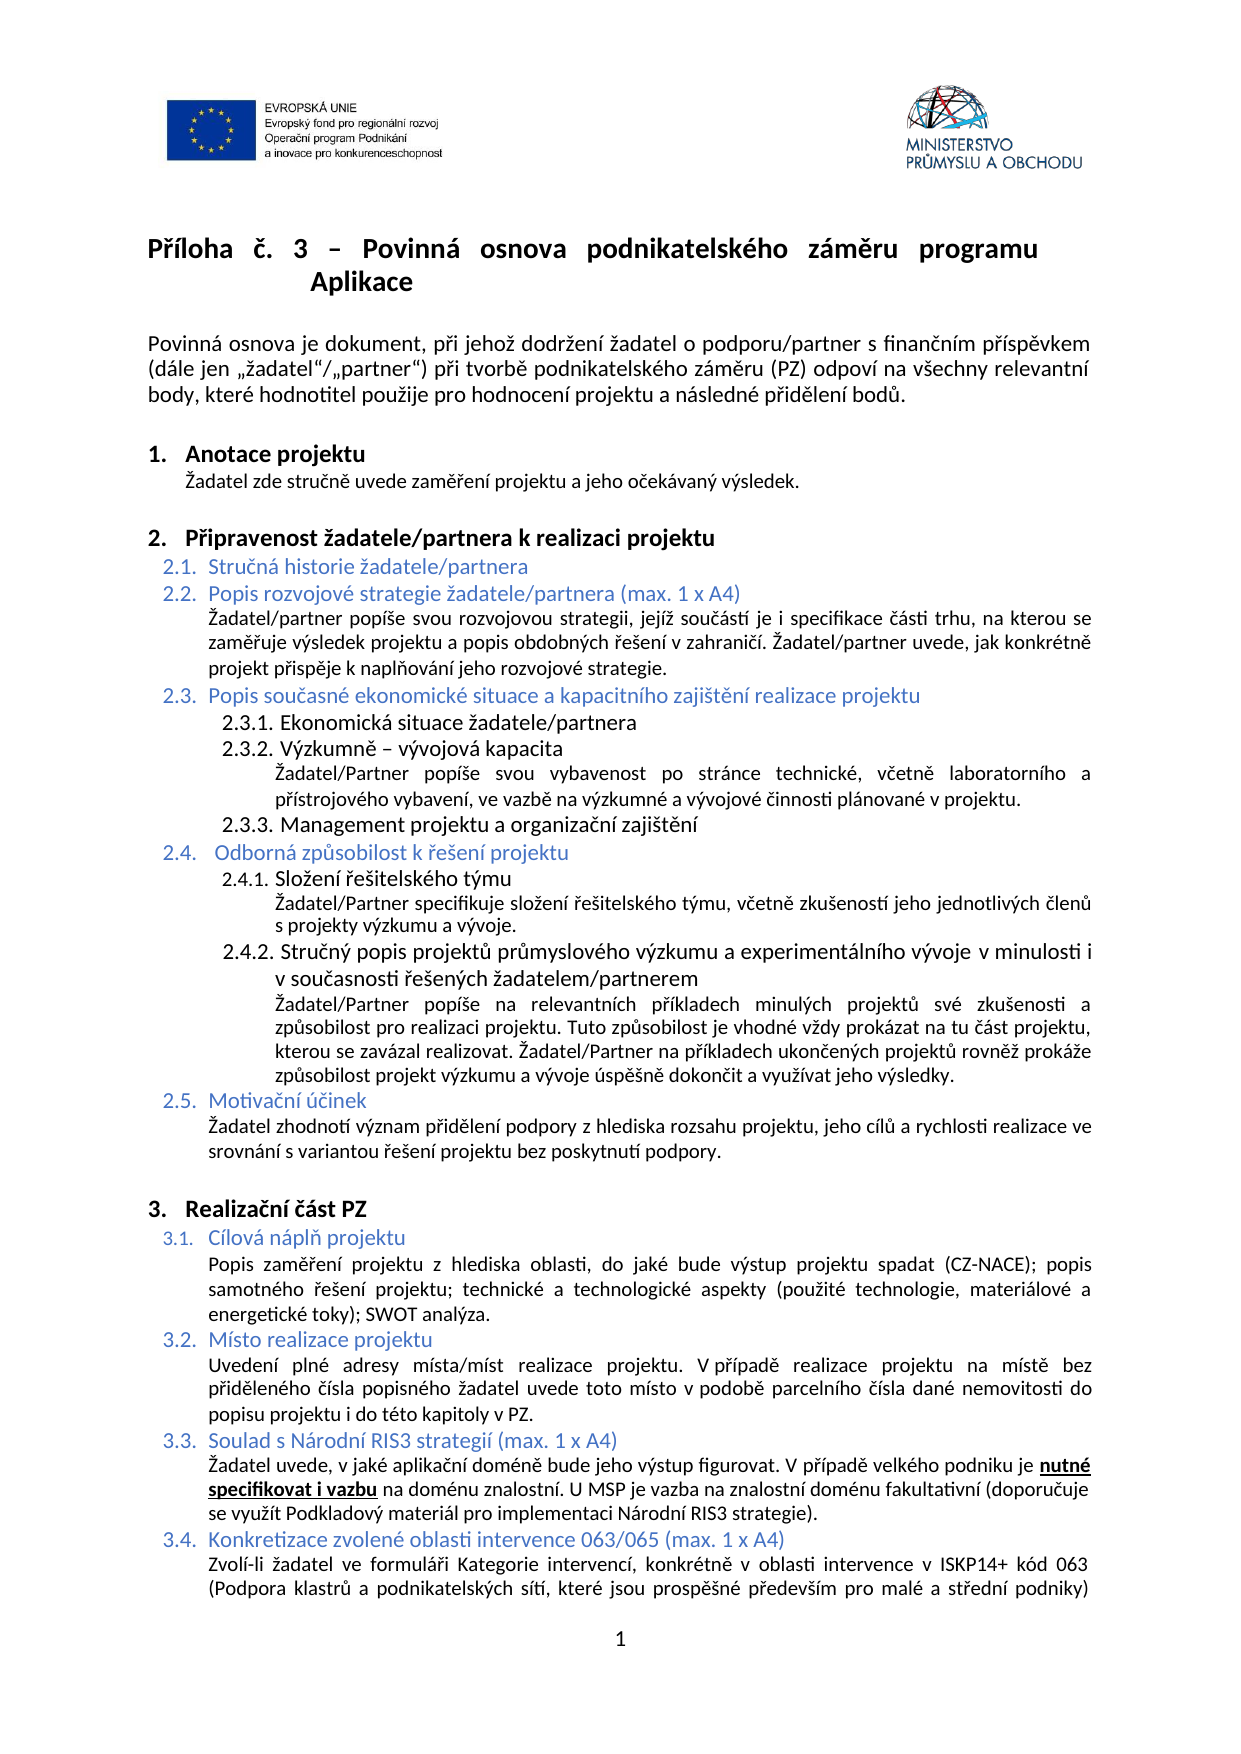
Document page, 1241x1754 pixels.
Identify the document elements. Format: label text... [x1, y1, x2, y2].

list Popis rozvojové strategie žadatele/partnera (max. 1 x A4) [162, 580, 1093, 607]
list Realizační část PZ [148, 1193, 1093, 1223]
text Žadatel/partner popíše svou rozvojovou strategii, jejíž součástí je i specifikace části trhu, na kterou se zaměřuje výsledek projektu a popis obdobných řešení v zahraničí. Žadatel/partner uvede, jak konkrétně projekt přispěje k naplňování jeho rozvojové strategie. [208, 607, 1093, 681]
list Anotace projektu [148, 438, 1093, 468]
text Žadatel uvede, v jaké aplikační doméně bude jeho výstup figurovat. V případě velkého podniku je nutné specifikovat i vazbu na doménu znalostní. U MSP je vazba na znalostní doménu fakultativní (doporučuje se využít Podkladový materiál pro implementaci Národní RIS3 strategie). [208, 1454, 1091, 1526]
list Popis současné ekonomické situace a kapacitního zajištění realizace projektu [162, 682, 1093, 709]
text Žadatel/Partner popíše na relevantních příkladech minulých projektů své zkušenosti a způsobilost pro realizaci projektu. Tuto způsobilost je vhodné vždy prokázat na tu část projektu, kterou se zavázal realizovat. Žadatel/Partner na příkladech ukončených projektů rovněž prokáže způsobilost projekt výzkumu a vývoje úspěšně dokončit a využívat jeho výsledky. [275, 992, 1093, 1088]
list Výzkumně – vývojová kapacita [222, 735, 1093, 762]
text Žadatel/Partner popíše svou vybavenost po stránce technické, včetně laboratorního a přístrojového vybavení, ve vazbě na výzkumné a vývojové činnosti plánované v projektu. [275, 762, 1093, 812]
list Stručná historie žadatele/partnera [162, 553, 1093, 580]
picture [147, 80, 462, 180]
list Konkretizace zvolené oblasti intervence 063/065 (max. 1 x A4) [162, 1526, 1091, 1553]
list Připravenost žadatele/partnera k realizaci projektu [148, 522, 1093, 553]
text Příloha č. 3 – Povinná osnova podnikatelského záměru programu Aplikace [147, 232, 1038, 299]
list Složení řešitelského týmu [222, 866, 1093, 891]
list Místo realizace projektu [162, 1327, 1093, 1353]
list Motivační účinek [162, 1088, 1093, 1114]
list Management projektu a organizační zajištění [222, 812, 1093, 838]
text Povinná osnova je dokument, při jehož dodržení žadatel o podporu/partner s finančním příspěvkem (dále jen „žadatel“/„partner“) při tvorbě podnikatelského záměru (PZ) odpoví na všechny relevantní body, které hodnotitel použije pro hodnocení projektu a následné přidělení bodů. [148, 330, 1091, 409]
text Žadatel/Partner specifikuje složení řešitelského týmu, včetně zkušeností jeho jednotlivých členů s projekty výzkumu a vývoje. [275, 891, 1093, 938]
list Ekonomická situace žadatele/partnera [222, 709, 1093, 735]
picture [895, 73, 1093, 180]
text 2.4.2. Stručný popis projektů průmyslového výzkumu a experimentálního vývoje v minulosti i v současnosti řešených žadatelem/partnerem [222, 938, 1093, 992]
text Žadatel zhodnotí význam přidělení podpory z hlediska rozsahu projektu, jeho cílů a rychlosti realizace ve srovnání s variantou řešení projektu bez poskytnutí podpory. [208, 1114, 1093, 1164]
text Uvedení plné adresy místa/míst realizace projektu. V případě realizace projektu na místě bez přiděleného čísla popisného žadatel uvede toto místo v podobě parcelního čísla dané nemovitosti do popisu projektu i do této kapitoly v PZ. [208, 1353, 1093, 1427]
list Soulad s Národní RIS3 strategií (max. 1 x A4) [162, 1427, 1091, 1454]
text Žadatel zde stručně uvede zaměření projektu a jeho očekávaný výsledek. [185, 468, 1093, 493]
text Popis zaměření projektu z hlediska oblasti, do jaké bude výstup projektu spadat (CZ-NACE); popis samotného řešení projektu; technické a technologické aspekty (použité technologie, materiálové a energetické toky); SWOT analýza. [208, 1251, 1093, 1327]
list Cílová náplň projektu [162, 1223, 1093, 1251]
list Odborná způsobilost k řešení projektu [162, 838, 1093, 866]
